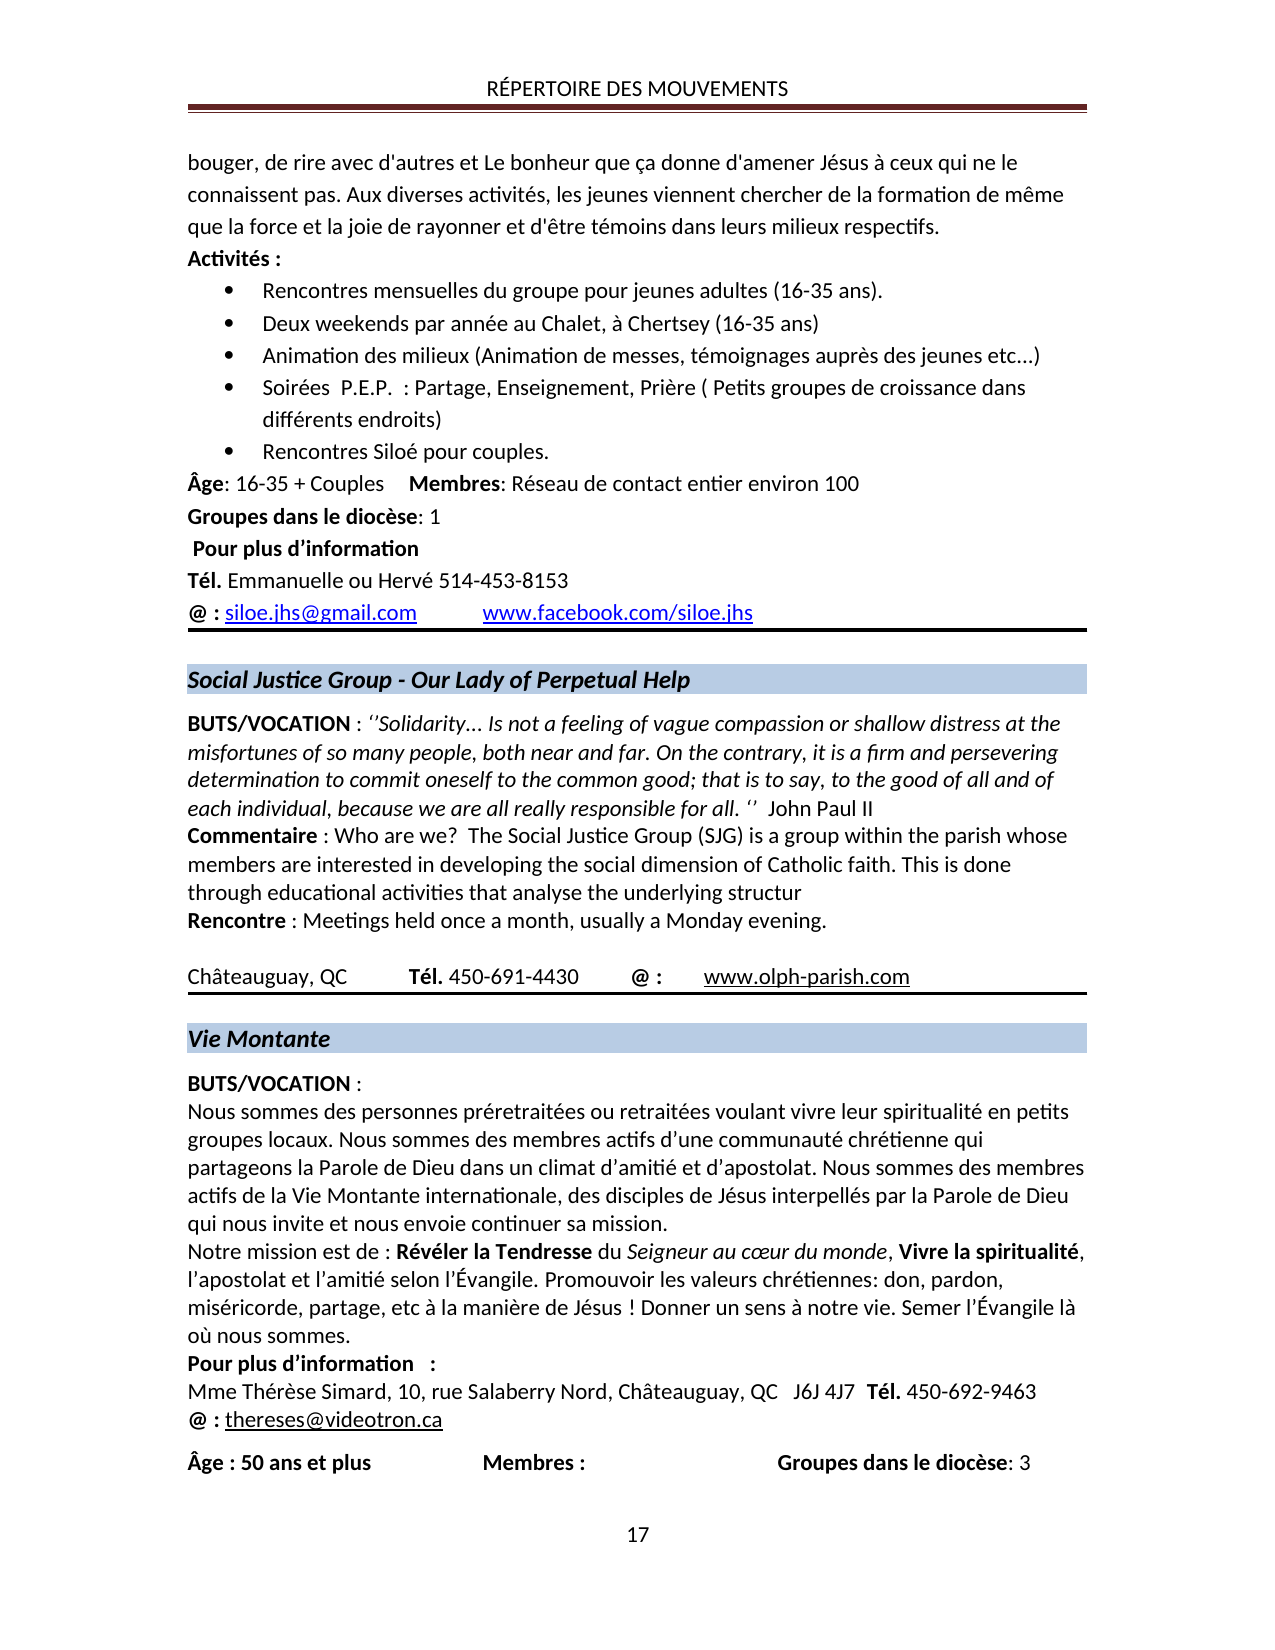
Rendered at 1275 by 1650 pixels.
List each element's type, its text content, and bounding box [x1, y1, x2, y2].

text @ : thereses@videotron.ca [187, 1405, 1087, 1433]
text Vie Montante [187, 1023, 1087, 1053]
text @ : siloe.jhs@gmail.com www.facebook.com/siloe.jhs [187, 598, 1087, 632]
text Châteauguay, QC Tél. 450-691-4430 @ : www.olph-parish.com [187, 962, 1087, 995]
text Activités : [187, 244, 1087, 272]
list Soirées P.E.P. : Partage, Enseignement, Prière ( Petits groupes de croissance dans différents endroits) [225, 373, 1087, 433]
text Tél. Emmanuelle ou Hervé 514-453-8153 [187, 566, 1087, 594]
text Commentaire : Who are we? The Social Justice Group (SJG) is a group within the parish whose members are interested in developing the social dimension of Catholic faith. This is done through educational activities that analyse the underlying structur [187, 822, 1087, 906]
list Deux weekends par année au Chalet, à Chertsey (16-35 ans) [225, 309, 1087, 337]
text Notre mission est de : Révéler la Tendresse du Seigneur au cœur du monde, Vivre la spiritualité, l’apostolat et l’amitié selon l’Évangile. Promouvoir les valeurs chrétiennes: don, pardon, miséricorde, partage, etc à la manière de Jésus ! Donner un sens à notre vie. Semer l’Évangile là où nous sommes. [187, 1237, 1087, 1349]
text Social Justice Group - Our Lady of Perpetual Help [187, 664, 1087, 694]
text Mme Thérèse Simard, 10, rue Salaberry Nord, Châteauguay, QC J6J 4J7 Tél. 450-692-9463 [187, 1377, 1087, 1405]
list Rencontres mensuelles du groupe pour jeunes adultes (16-35 ans). [225, 276, 1087, 304]
text Âge: 16-35 + Couples Membres: Réseau de contact entier environ 100 [187, 469, 1087, 498]
text BUTS/VOCATION : [187, 1069, 1087, 1097]
text Âge : 50 ans et plus Membres : Groupes dans le diocèse: 3 [187, 1448, 1087, 1476]
list Animation des milieux (Animation de messes, témoignages auprès des jeunes etc...) [225, 341, 1087, 369]
text Pour plus d’information : [187, 1349, 1087, 1377]
text BUTS/VOCATION : ‘’Solidarity... Is not a feeling of vague compassion or shallow distress at the misfortunes of so many people, both near and far. On the contrary, it is a firm and persevering determination to commit oneself to the common good; that is to say, to the good of all and of each individual, because we are all really responsible for all. ‘’ John Paul II [187, 709, 1087, 822]
text Nous sommes des personnes préretraitées ou retraitées voulant vivre leur spiritualité en petits groupes locaux. Nous sommes des membres actifs d’une communauté chrétienne qui partageons la Parole de Dieu dans un climat d’amitié et d’apostolat. Nous sommes des membres actifs de la Vie Montante internationale, des disciples de Jésus interpellés par la Parole de Dieu qui nous invite et nous envoie continuer sa mission. [187, 1097, 1087, 1237]
text Groupes dans le diocèse: 1 Pour plus d’information [187, 502, 1087, 562]
text Rencontre : Meetings held once a month, usually a Monday evening. [187, 906, 1087, 934]
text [187, 148, 1087, 240]
list Rencontres Siloé pour couples. [225, 437, 1087, 465]
